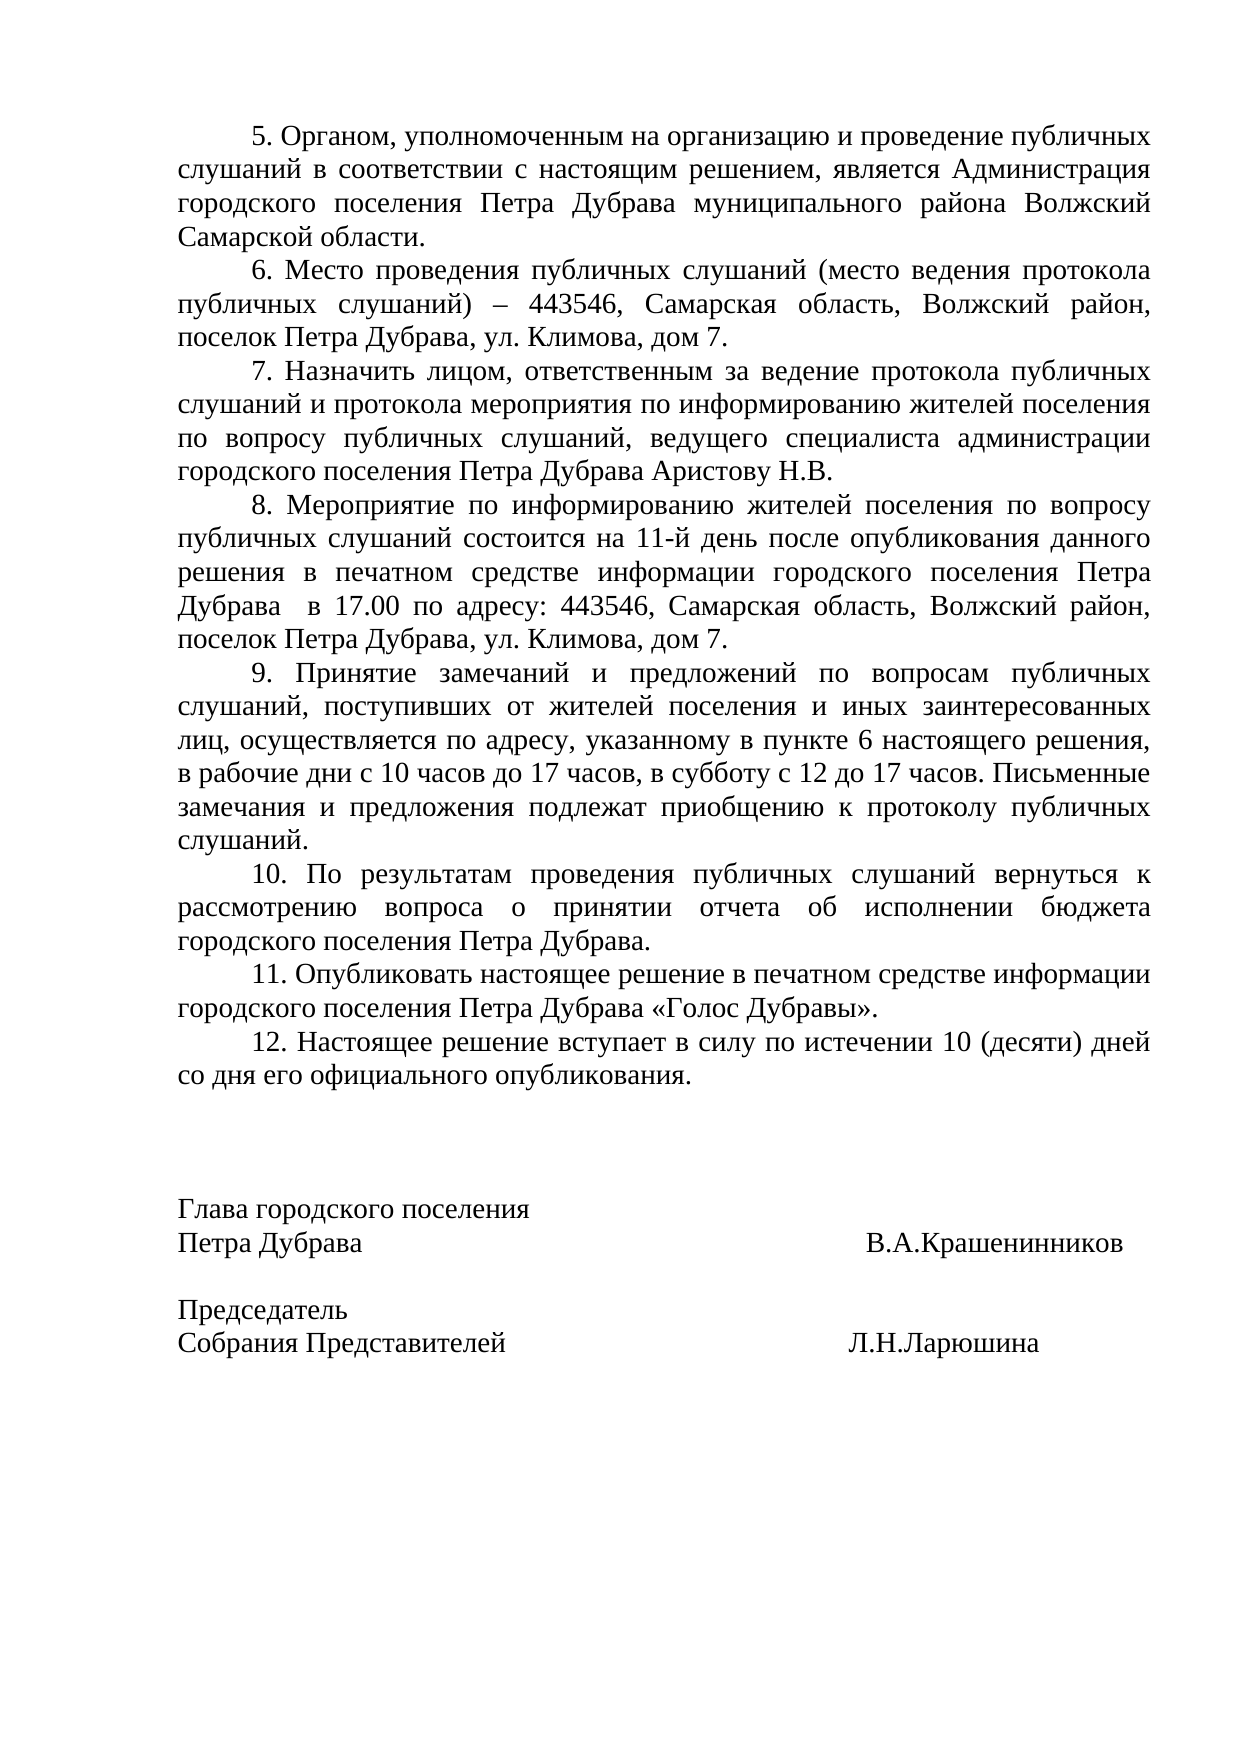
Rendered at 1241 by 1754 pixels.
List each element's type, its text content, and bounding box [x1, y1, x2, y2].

text Собрания Представителей Л.Н.Ларюшина [177, 1326, 1152, 1359]
text Петра Дубрава В.А.Крашенинников [177, 1225, 1152, 1258]
text 10. По результатам проведения публичных слушаний вернуться к рассмотрению вопроса о принятии отчета об исполнении бюджета городского поселения Петра Дубрава. [177, 856, 1152, 957]
text 5. Органом, уполномоченным на организацию и проведение публичных слушаний в соответствии с настоящим решением, является Администрация городского поселения Петра Дубрава муниципального района Волжский Самарской области. [177, 118, 1152, 252]
text 11. Опубликовать настоящее решение в печатном средстве информации городского поселения Петра Дубрава «Голос Дубравы». [177, 957, 1152, 1024]
text 8. Мероприятие по информированию жителей поселения по вопросу публичных слушаний состоится на 11-й день после опубликования данного решения в печатном средстве информации городского поселения Петра Дубрава в 17.00 по адресу: 443546, Самарская область, Волжский район, поселок Петра Дубрава, ул. Климова, дом 7. [177, 487, 1152, 655]
text Глава городского поселения [177, 1191, 1152, 1225]
text 12. Настоящее решение вступает в силу по истечении 10 (десяти) дней со дня его официального опубликования. [177, 1024, 1152, 1091]
text 9. Принятие замечаний и предложений по вопросам публичных слушаний, поступивших от жителей поселения и иных заинтересованных лиц, осуществляется по адресу, указанному в пункте 6 настоящего решения, в рабочие дни с 10 часов до 17 часов, в субботу с 12 до 17 часов. Письменные замечания и предложения подлежат приобщению к протоколу публичных слушаний. [177, 655, 1152, 856]
text 7. Назначить лицом, ответственным за ведение протокола публичных слушаний и протокола мероприятия по информированию жителей поселения по вопросу публичных слушаний, ведущего специалиста администрации городского поселения Петра Дубрава Аристову Н.В. [177, 353, 1152, 487]
text Председатель [177, 1292, 1152, 1326]
text 6. Место проведения публичных слушаний (место ведения протокола публичных слушаний) – 443546, Самарская область, Волжский район, поселок Петра Дубрава, ул. Климова, дом 7. [177, 252, 1152, 353]
